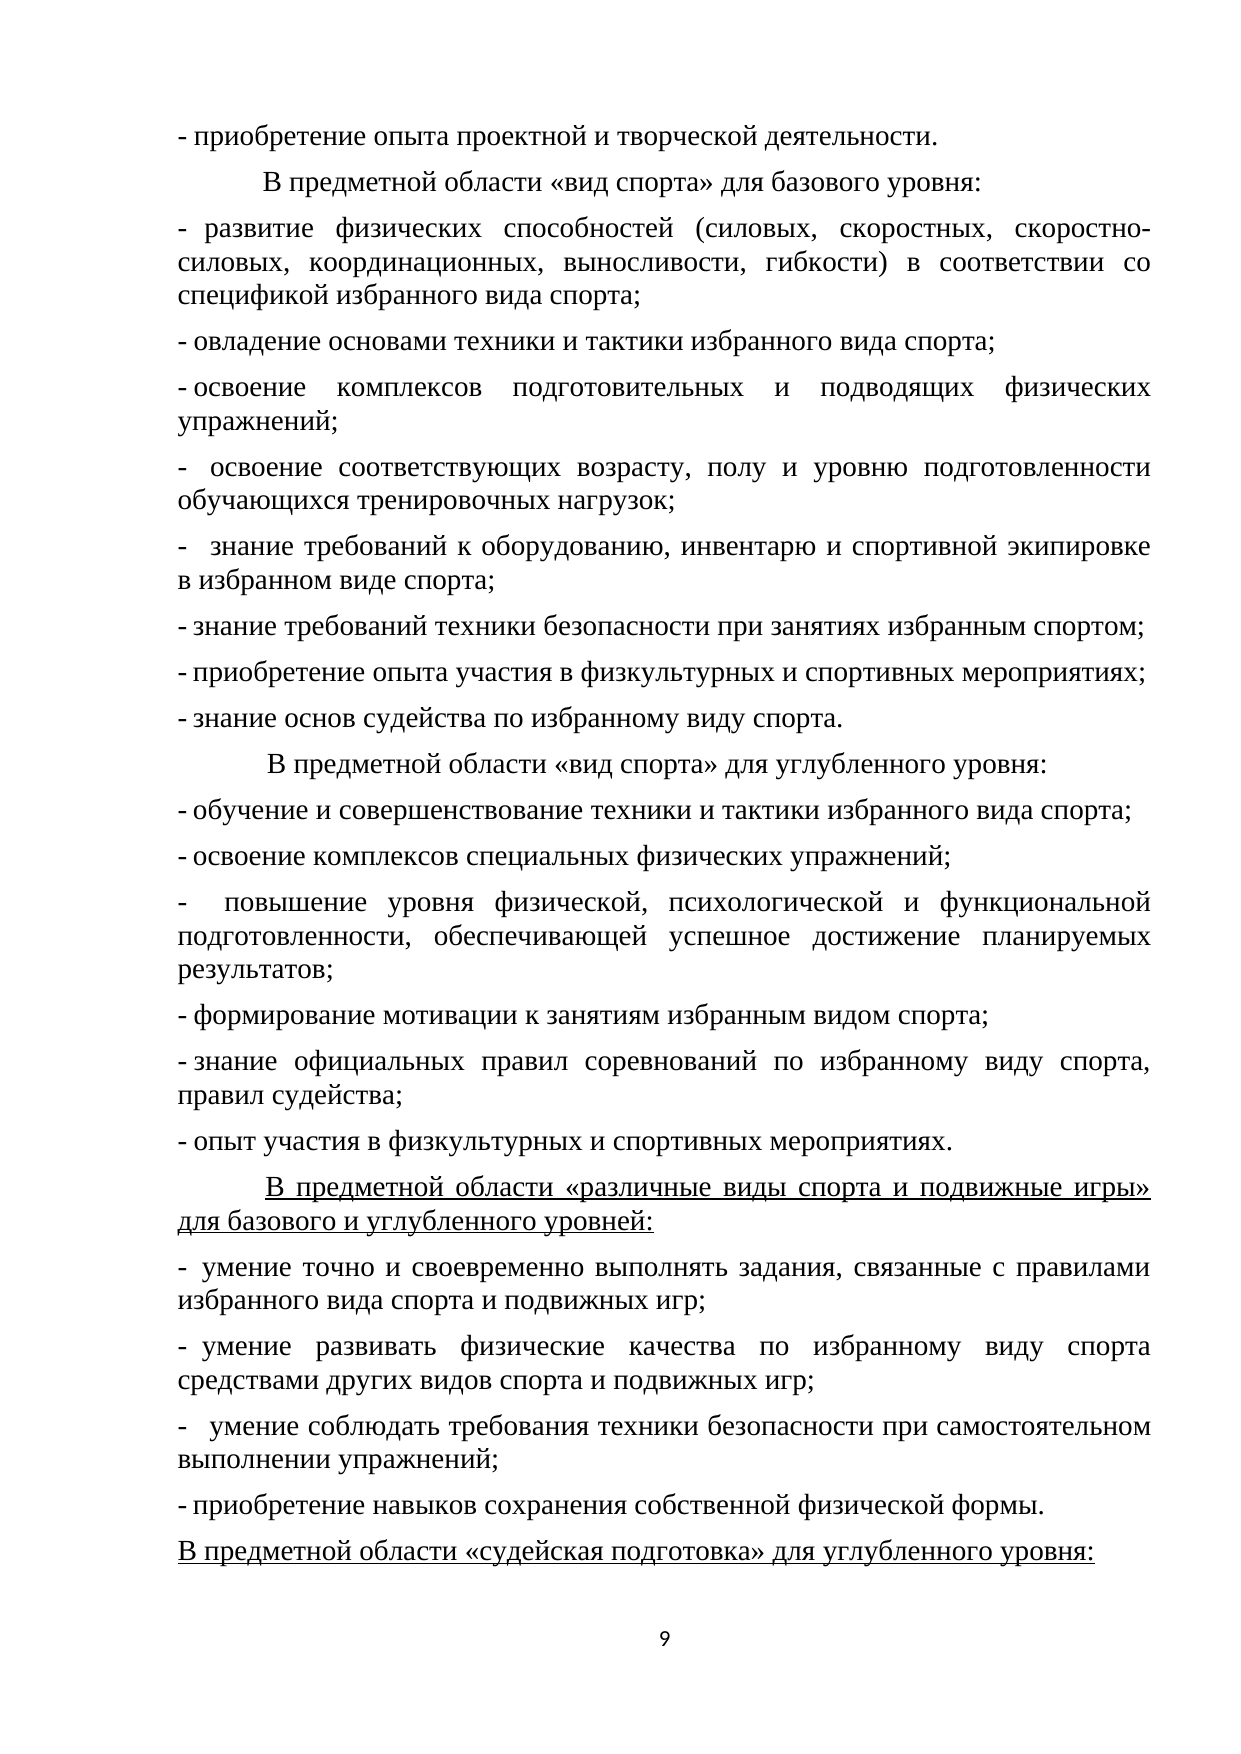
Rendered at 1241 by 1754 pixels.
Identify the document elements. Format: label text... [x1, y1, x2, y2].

text - умение соблюдать требования техники безопасности при самостоятельном выполнении упражнений; [177, 1408, 1152, 1475]
list приобретение опыта участия в физкультурных и спортивных мероприятиях; [177, 654, 1152, 688]
text В предметной области «различные виды спорта и подвижные игры» для базового и углубленного уровней: [177, 1169, 1152, 1236]
list опыт участия в физкультурных и спортивных мероприятиях. [177, 1123, 1152, 1157]
list освоение комплексов специальных физических упражнений; [177, 838, 1152, 872]
list умение точно и своевременно выполнять задания, связанные с правилами избранного вида спорта и подвижных игр; [177, 1249, 1152, 1316]
list знание основ судейства по избранному виду спорта. [177, 700, 1152, 734]
list умение развивать физические качества по избранному виду спорта средствами других видов спорта и подвижных игр; [177, 1328, 1152, 1395]
list формирование мотивации к занятиям избранным видом спорта; [177, 997, 1152, 1031]
text В предметной области «вид спорта» для углубленного уровня: [267, 746, 1152, 780]
list освоение соответствующих возрасту, полу и уровню подготовленности обучающихся тренировочных нагрузок; [177, 449, 1152, 516]
list знание официальных правил соревнований по избранному виду спорта, правил судейства; [177, 1043, 1152, 1111]
text - приобретение навыков сохранения собственной физической формы. [177, 1487, 1152, 1521]
list знание требований техники безопасности при занятиях избранным спортом; [177, 608, 1152, 642]
text - повышение уровня физической, психологической и функциональной подготовленности, обеспечивающей успешное достижение планируемых результатов; [177, 884, 1152, 985]
text В предметной области «судейская подготовка» для углубленного уровня: [177, 1533, 1152, 1567]
list знание требований к оборудованию, инвентарю и спортивной экипировке в избранном виде спорта; [177, 528, 1152, 596]
text В предметной области «вид спорта» для базового уровня: [262, 164, 1152, 198]
text - развитие физических способностей (силовых, скоростных, скоростно-силовых, координационных, выносливости, гибкости) в соответствии со спецификой избранного вида спорта; [177, 210, 1152, 311]
list овладение основами техники и тактики избранного вида спорта; [177, 323, 1152, 357]
list освоение комплексов подготовительных и подводящих физических упражнений; [177, 369, 1152, 436]
list приобретение опыта проектной и творческой деятельности. [177, 118, 1152, 152]
list обучение и совершенствование техники и тактики избранного вида спорта; [177, 792, 1152, 826]
